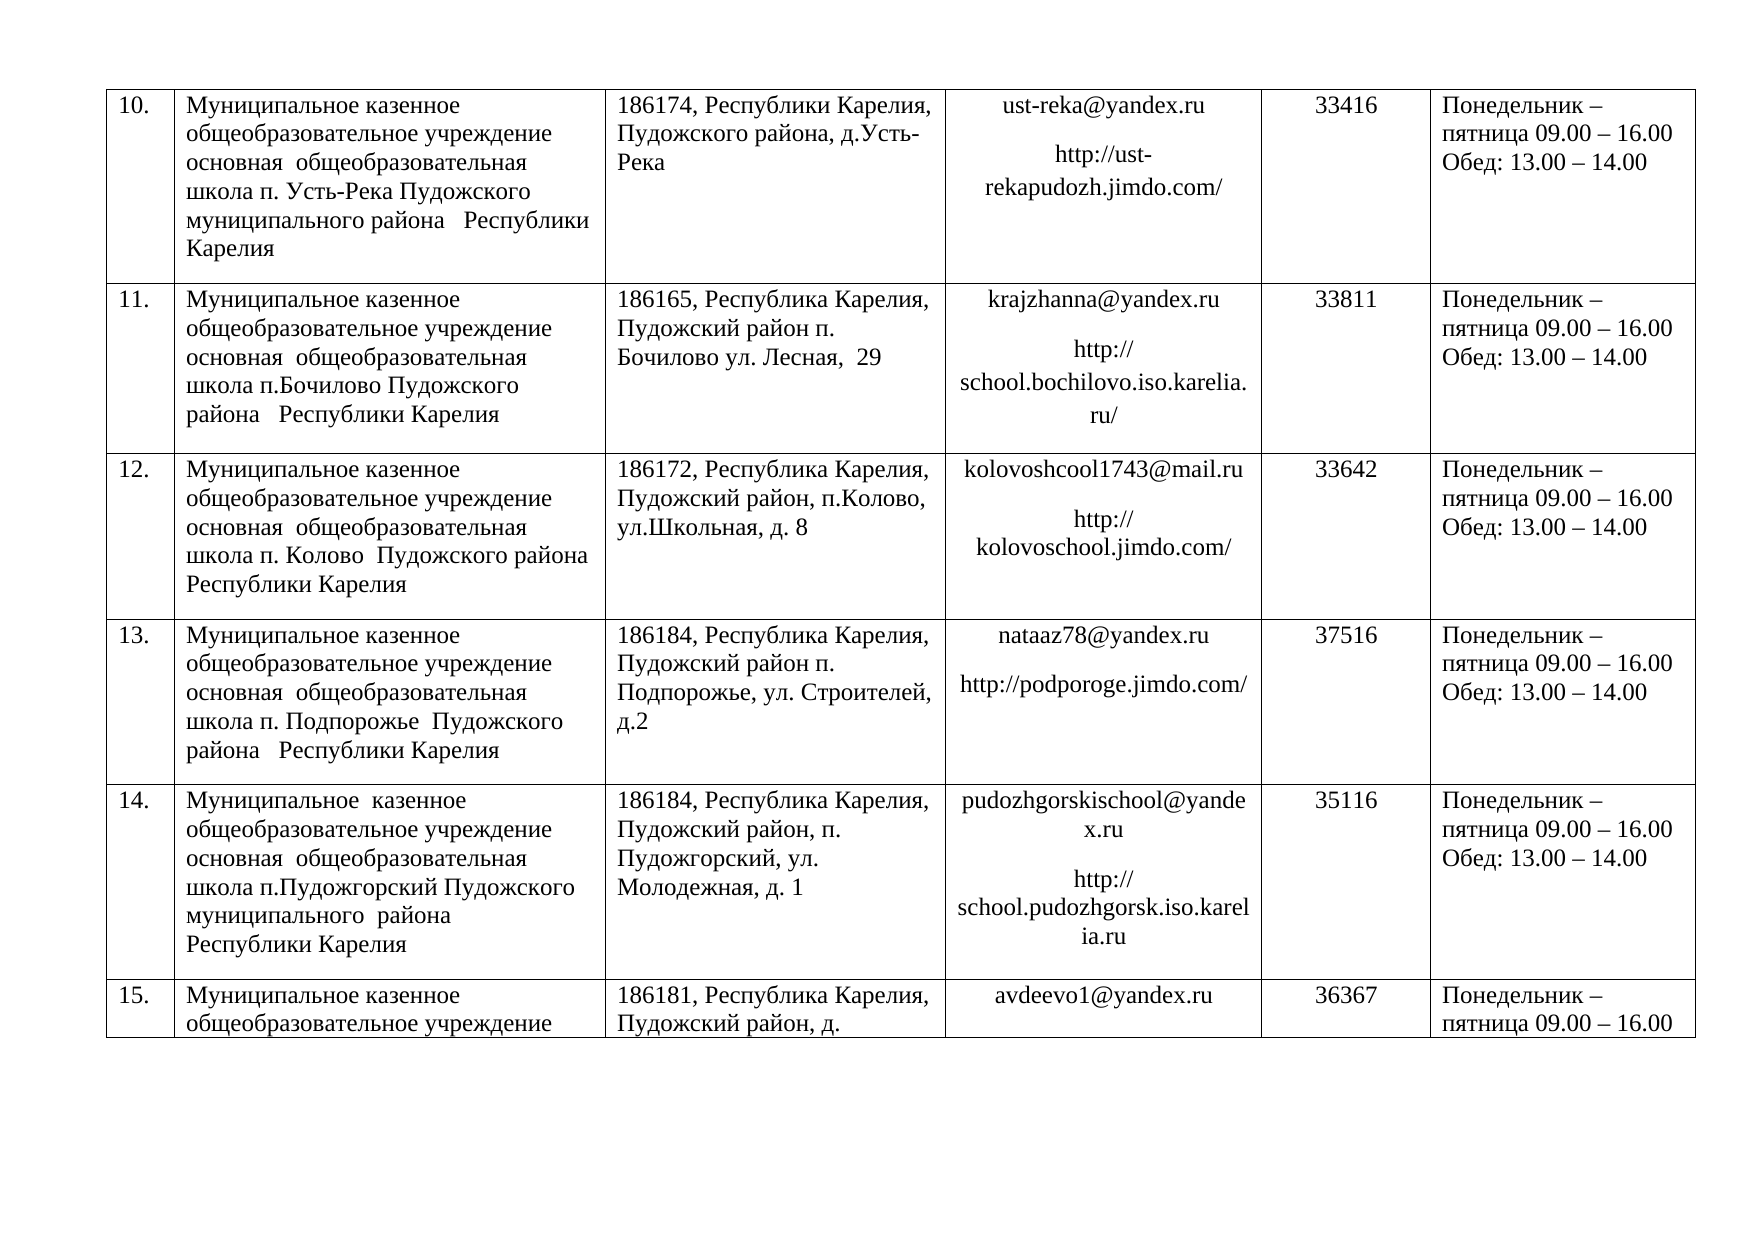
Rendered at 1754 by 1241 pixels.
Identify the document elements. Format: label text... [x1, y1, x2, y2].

table_cell pudozhgorskischool@yandex.ru http://school.pudozhgorsk.iso.karelia.ru [946, 785, 1261, 979]
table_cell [1431, 90, 1695, 283]
table_cell 33811 [1262, 284, 1430, 453]
table_cell 186165, Республика Карелия, Пудожский район п. Бочилово ул. Лесная, 29 [606, 284, 945, 453]
table_cell 33642 [1262, 454, 1430, 619]
table_cell 186184, Республика Карелия, Пудожский район п. Подпорожье, ул. Строителей, д.2 [606, 620, 945, 784]
table_cell Муниципальное казенное общеобразовательное учреждение основная общеобразовательная школа п. Колово Пудожского района Республики Карелия [175, 454, 605, 619]
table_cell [1431, 980, 1695, 1037]
table_cell 186172, Республика Карелия, Пудожский район, п.Колово, ул.Школьная, д. 8 [606, 454, 945, 619]
table_cell 35116 [1262, 785, 1430, 979]
table_cell krajzhanna@yandex.ru http://school.bochilovo.iso.karelia.ru/ [946, 284, 1261, 453]
table_cell Муниципальное казенное общеобразовательное учреждение основная общеобразовательная школа п. Подпорожье Пудожского района Республики Карелия [175, 620, 605, 784]
table_cell Понедельник – пятница 09.00 – 16.00 Обед: 13.00 – 14.00 [1431, 620, 1695, 784]
table_cell [107, 980, 174, 1037]
table_cell Муниципальное казенное общеобразовательное учреждение основная общеобразовательная школа п.Пудожгорский Пудожского муниципального района Республики Карелия [175, 785, 605, 979]
table_cell Муниципальное казенное общеобразовательное учреждение основная общеобразовательная школа п. Усть-Река Пудожского муниципального района Республики Карелия [175, 90, 605, 283]
table_cell ust-reka@yandex.ru http://ust-rekapudozh.jimdo.com/ [946, 90, 1261, 283]
table_cell [107, 90, 174, 283]
table_cell [107, 454, 174, 619]
table_cell 186174, Республики Карелия, Пудожского района, д.Усть-Река [606, 90, 945, 283]
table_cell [175, 980, 605, 1037]
table_cell kolovoshcool1743@mail.ru http://kolovoschool.jimdo.com/ [946, 454, 1261, 619]
table_cell 186184, Республика Карелия, Пудожский район, п. Пудожгорский, ул. Молодежная, д. 1 [606, 785, 945, 979]
table_cell 33416 [1262, 90, 1430, 283]
table_cell Понедельник – пятница 09.00 – 16.00 Обед: 13.00 – 14.00 [1431, 454, 1695, 619]
table_cell [107, 620, 174, 784]
table_cell Понедельник – пятница 09.00 – 16.00 Обед: 13.00 – 14.00 [1431, 785, 1695, 979]
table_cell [946, 980, 1261, 1037]
table_cell [107, 785, 174, 979]
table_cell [606, 980, 945, 1037]
table_cell [107, 284, 174, 453]
table_cell nataaz78@yandex.ru http://podporoge.jimdo.com/ [946, 620, 1261, 784]
table_cell 37516 [1262, 620, 1430, 784]
table_cell 36367 [1262, 980, 1430, 1037]
table_cell Муниципальное казенное общеобразовательное учреждение основная общеобразовательная школа п.Бочилово Пудожского района Республики Карелия [175, 284, 605, 453]
table_cell Понедельник – пятница 09.00 – 16.00 Обед: 13.00 – 14.00 [1431, 284, 1695, 453]
